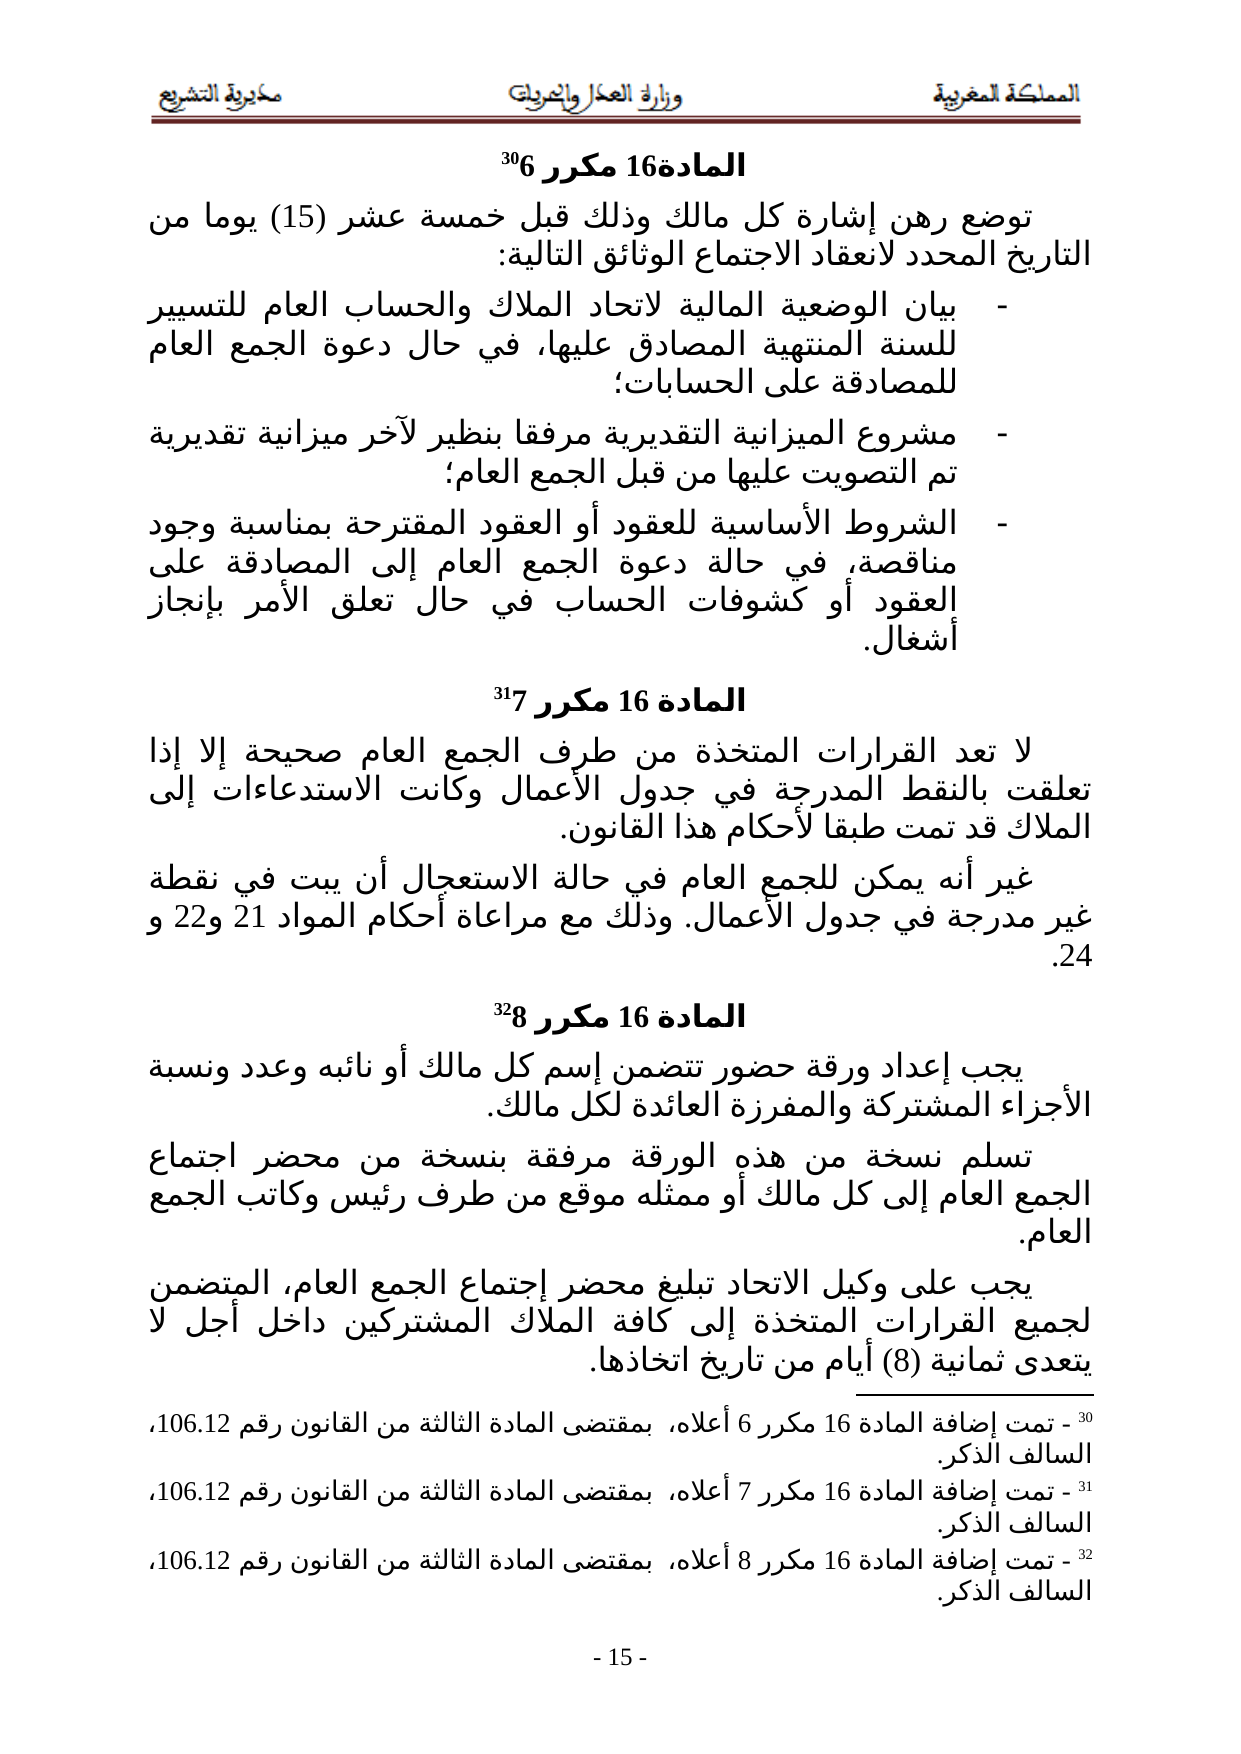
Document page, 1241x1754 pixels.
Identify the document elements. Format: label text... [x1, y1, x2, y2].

text توضع رهن إشارة كل مالك وذلك قبل خمسة عشر (15) يوما من التاريخ المحدد لانعقاد الاجتماع الوثائق التالية: [148, 196, 1093, 273]
text لا تعد القرارات المتخذة من طرف الجمع العام صحيحة إلا إذا تعلقت بالنقط المدرجة في جدول الأعمال وكانت الاستدعاءات إلى الملاك قد تمت طبقا لأحكام هذا القانون. [148, 731, 1093, 846]
list مشروع الميزانية التقديرية مرفقا بنظير لآخر ميزانية تقديرية تم التصويت عليها من قبل الجمع العام؛ [148, 413, 996, 491]
picture [145, 73, 1093, 132]
text تسلم نسخة من هذه الورقة مرفقة بنسخة من محضر اجتماع الجمع العام إلى كل مالك أو ممثله موقع من طرف رئيس وكاتب الجمع العام. [148, 1136, 1093, 1251]
list الشروط الأساسية للعقود أو العقود المقترحة بمناسبة وجود مناقصة، في حالة دعوة الجمع العام إلى المصادقة على العقود أو كشوفات الحساب في حال تعلق الأمر بإنجاز أشغال. [148, 503, 996, 657]
text يجب إعداد ورقة حضور تتضمن إسم كل مالك أو نائبه وعدد ونسبة الأجزاء المشتركة والمفرزة العائدة لكل مالك. [148, 1047, 1093, 1123]
text يجب على وكيل الاتحاد تبليغ محضر إجتماع الجمع العام، المتضمن لجميع القرارات المتخذة إلى كافة الملاك المشتركين داخل أجل لا يتعدى ثمانية (8) أيام من تاريخ اتخاذها. [148, 1263, 1093, 1378]
text غير أنه يمكن للجمع العام في حالة الاستعجال أن يبت في نقطة غير مدرجة في جدول الأعمال. وذلك مع مراعاة أحكام المواد 21 و22 و24. [148, 858, 1093, 973]
text المادة16 مكرر 6 [148, 148, 1093, 183]
list بيان الوضعية المالية لاتحاد الملاك والحساب العام للتسيير للسنة المنتهية المصادق عليها، في حال دعوة الجمع العام للمصادقة على الحسابات؛ [148, 285, 996, 401]
text المادة 16 مكرر 7 [148, 682, 1093, 718]
text المادة 16 مكرر 8 [148, 998, 1093, 1034]
